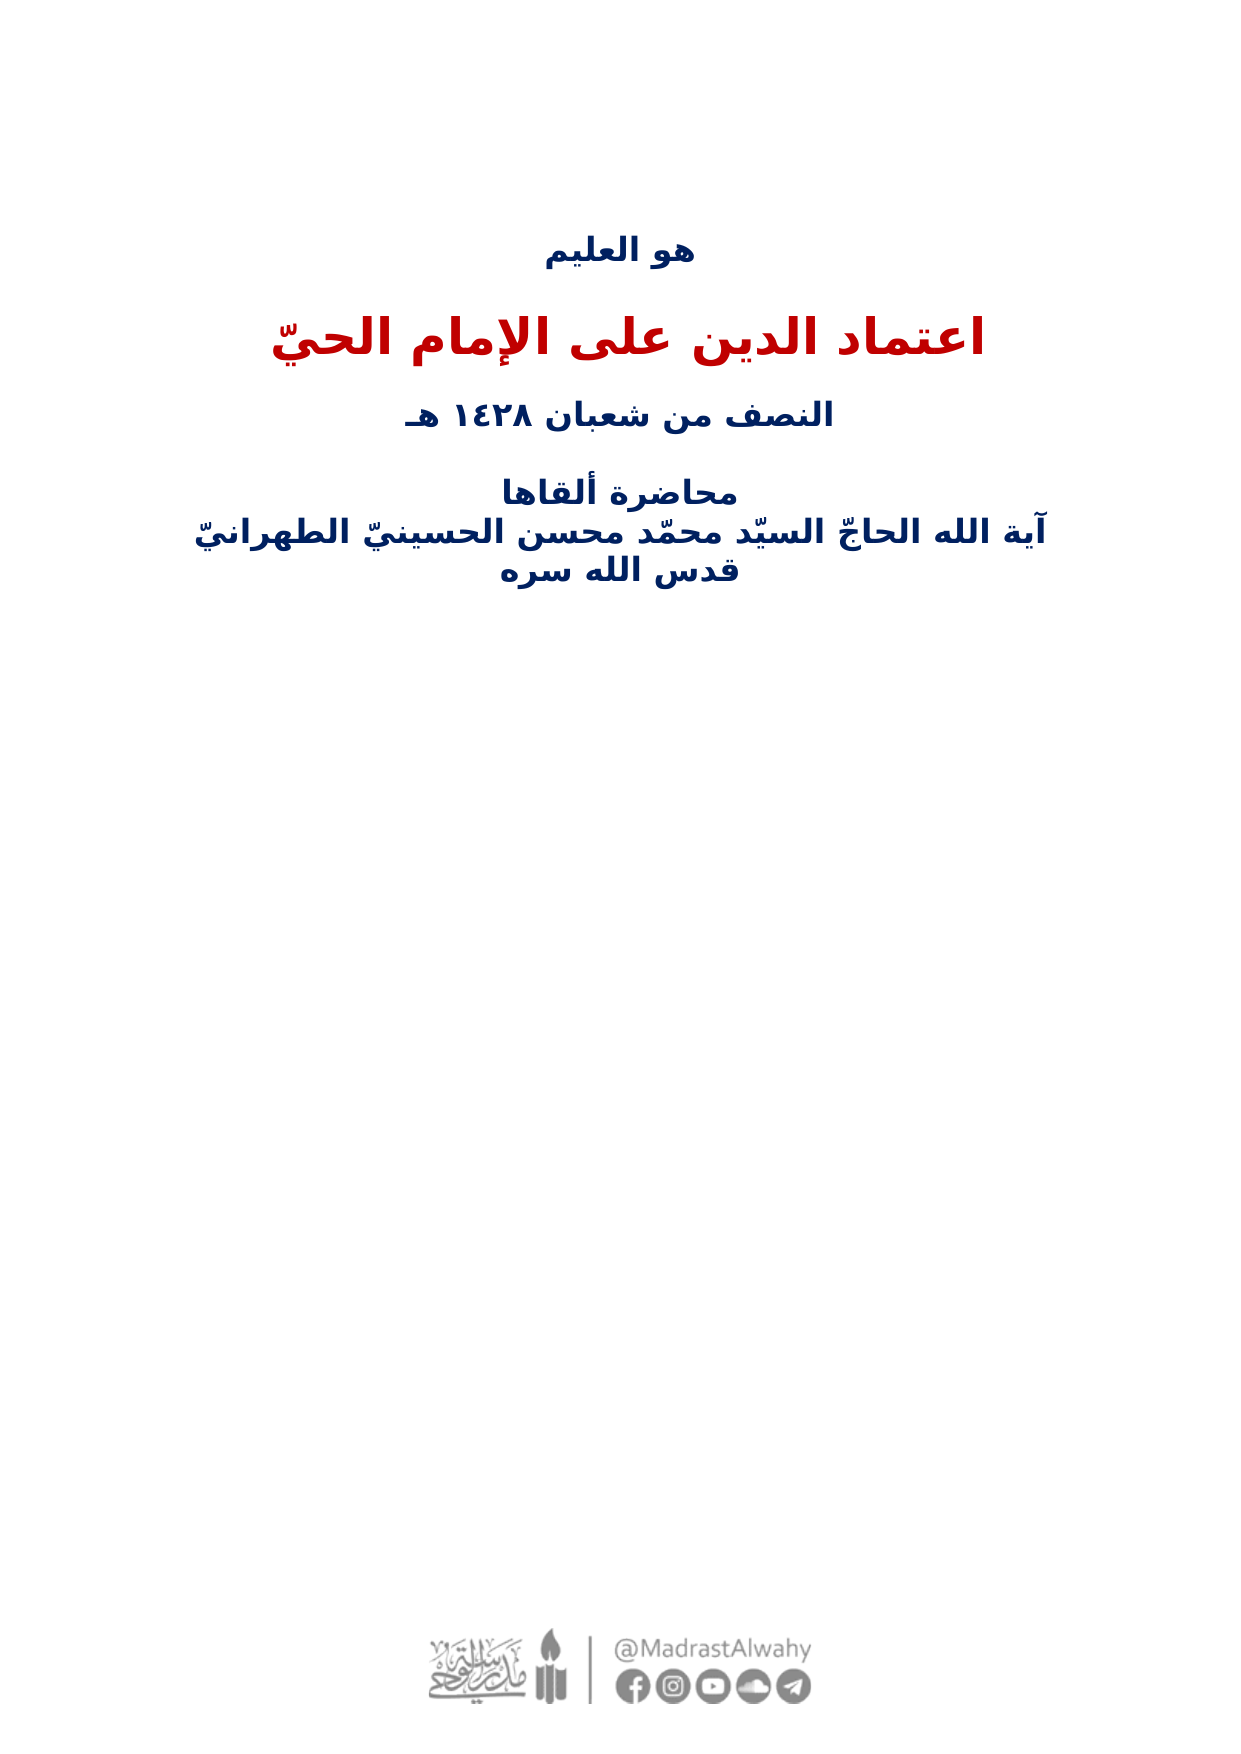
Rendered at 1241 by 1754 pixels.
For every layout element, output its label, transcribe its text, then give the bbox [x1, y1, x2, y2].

text قدس الله سره [177, 551, 1063, 590]
text هو العليم [177, 231, 1063, 269]
text آية الله الحاجّ السيّد محمّد محسن الحسينيّ الطهرانيّ [177, 512, 1063, 551]
text النصف من شعبان ۱٤٢۸ هـ [177, 396, 1063, 434]
title اعتماد الدين على الإمام الحيّ [177, 308, 1063, 366]
text محاضرة ألقاها [177, 473, 1063, 512]
picture [428, 1628, 812, 1704]
